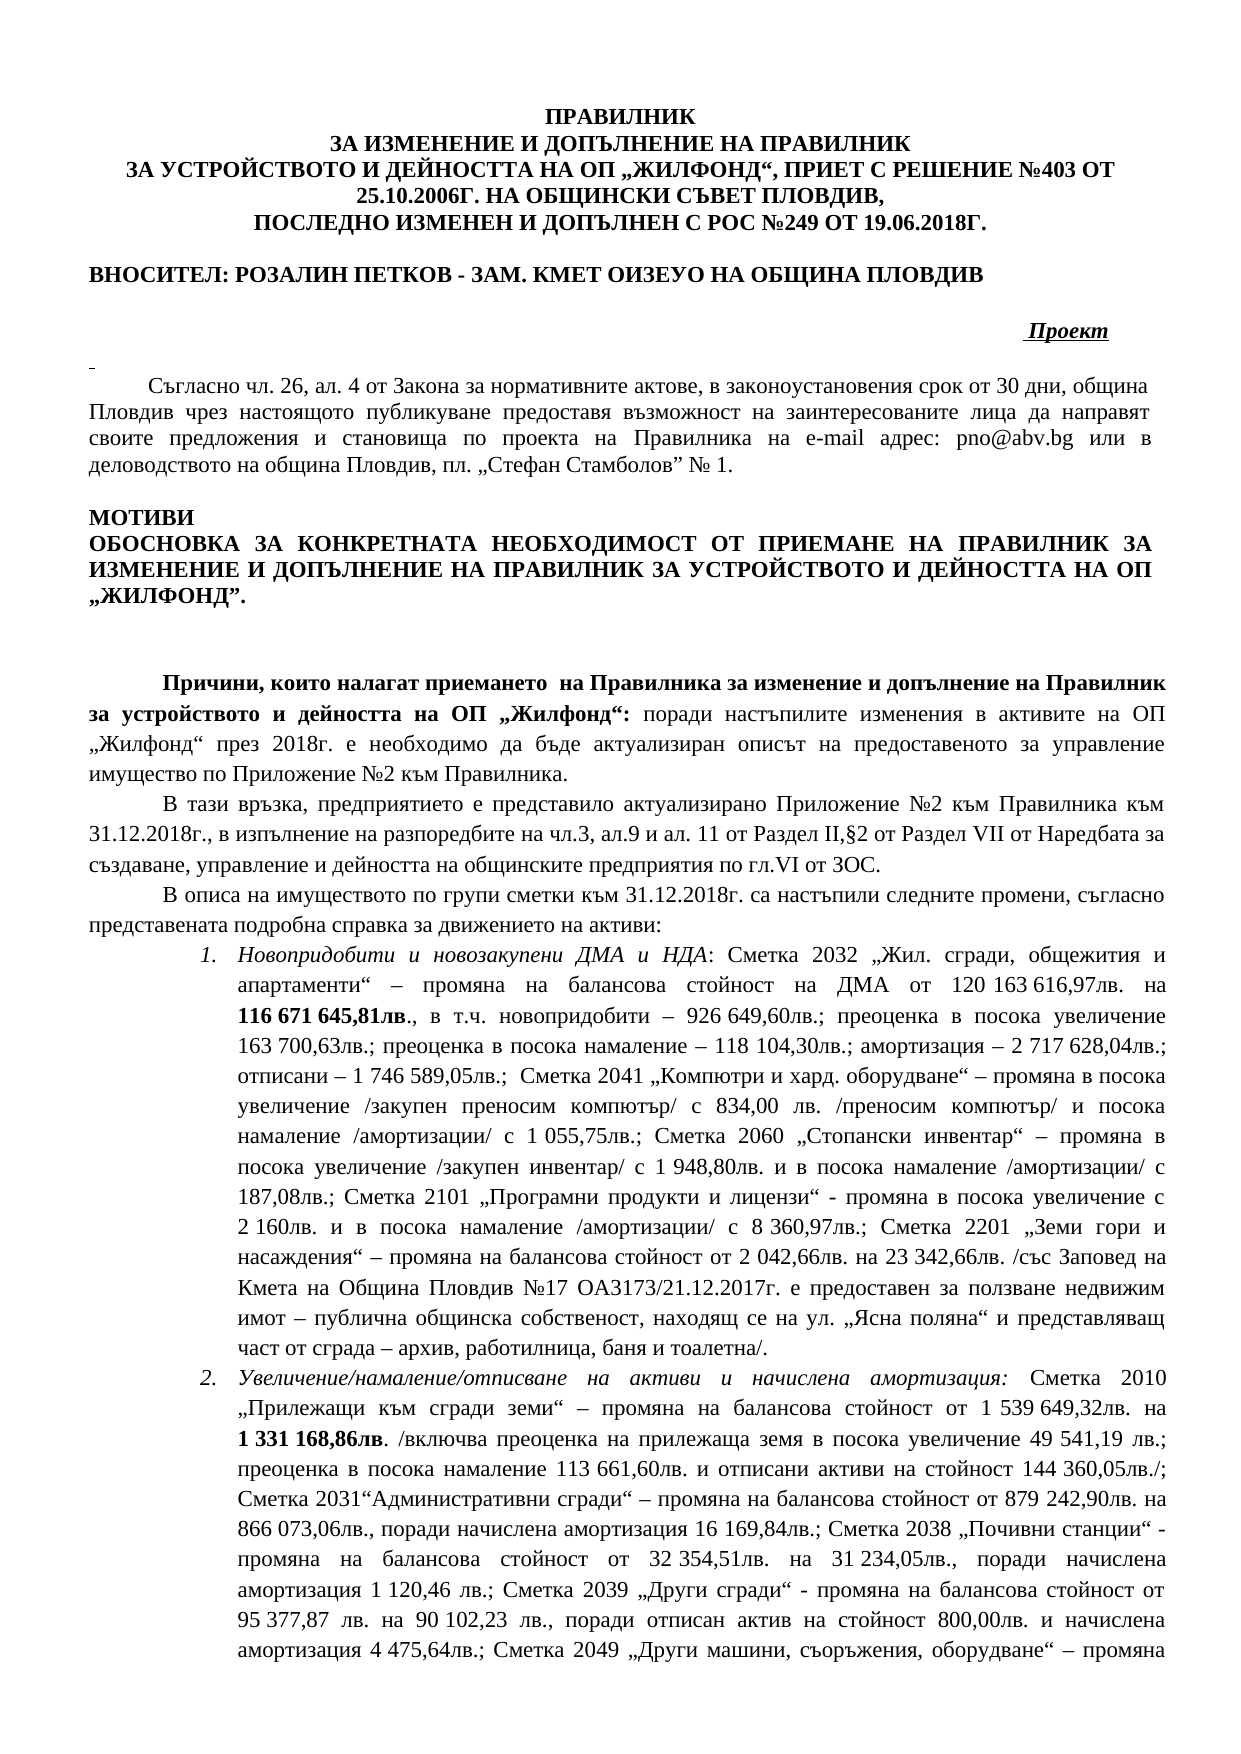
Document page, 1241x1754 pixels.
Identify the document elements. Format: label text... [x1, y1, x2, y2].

list Новопридобити и новозакупени ДМА и НДА: Сметка 2032 „Жил. сгради, общежития и апартаменти“ – промяна на балансова стойност на ДМА от 120 163 616,97лв. на 116 671 645,81лв., в т.ч. новопридобити – 926 649,60лв.; преоценка в посока увеличение 163 700,63лв.; преоценка в посока намаление – 118 104,30лв.; амортизация – 2 717 628,04лв.; отписани – 1 746 589,05лв.; Сметка 2041 „Компютри и хард. оборудване“ – промяна в посока увеличение /закупен преносим компютър/ с 834,00 лв. /преносим компютър/ и посока намаление /амортизации/ с 1 055,75лв.; Сметка 2060 „Стопански инвентар“ – промяна в посока увеличение /закупен инвентар/ с 1 948,80лв. и в посока намаление /амортизации/ с 187,08лв.; Сметка 2101 „Програмни продукти и лицензи“ - промяна в посока увеличение с 2 160лв. и в посока намаление /амортизации/ с 8 360,97лв.; Сметка 2201 „Земи гори и насаждения“ – промяна на балансова стойност от 2 042,66лв. на 23 342,66лв. /със Заповед на Кмета на Община Пловдив №17 ОА3173/21.12.2017г. е предоставен за ползване недвижим имот – публична общинска собственост, находящ се на ул. „Ясна поляна“ и представляващ част от сграда – архив, работилница, баня и тоалетна/. [200, 941, 1167, 1360]
text ВНОСИТЕЛ: РОЗАЛИН ПЕТКОВ - ЗАМ. КМЕТ ОИЗЕУО НА ОБЩИНА ПЛОВДИВ [89, 262, 1152, 288]
text Проект [89, 317, 1152, 343]
text МОТИВИ [89, 503, 1152, 530]
text В тази връзка, предприятието е представило актуализирано Приложение №2 към Правилника към 31.12.2018г., в изпълнение на разпоредбите на чл.3, ал.9 и ал. 11 от Раздел ІІ,§2 от Раздел VІІ от Наредбата за създаване, управление и дейността на общинските предприятия по гл.VІ от ЗОС. [89, 790, 1167, 877]
text ЗА ИЗМЕНЕНИЕ И ДОПЪЛНЕНИЕ НА ПРАВИЛНИК [89, 130, 1152, 156]
text ОБОСНОВКА ЗА КОНКРЕТНАТА НЕОБХОДИМОСТ ОТ ПРИЕМАНЕ НА ПРАВИЛНИК ЗА ИЗМЕНЕНИЕ И ДОПЪЛНЕНИЕ НА ПРАВИЛНИК ЗА УСТРОЙСТВОТО И ДЕЙНОСТТА НА ОП „ЖИЛФОНД”. [89, 530, 1152, 609]
text ПРАВИЛНИК [89, 103, 1152, 130]
text Съгласно чл. 26, ал. 4 от Закона за нормативните актове, в законоустановения срок от 30 дни, община Пловдив чрез настоящото публикуване предоставя възможност на заинтересованите лица да направят своите предложения и становища по проекта на Правилника на е-mаil адрес: pno@abv.bg или в деловодството на община Пловдив, пл. „Стефан Стамболов” № 1. [89, 372, 1152, 477]
text Причини, които налагат приемането на Правилника за изменение и допълнение на Правилник за устройството и дейността на ОП „Жилфонд“: поради настъпилите изменения в активите на ОП „Жилфонд“ през 2018г. е необходимо да бъде актуализиран описът на предоставеното за управление имущество по Приложение №2 към Правилника. [89, 669, 1167, 786]
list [200, 1364, 1167, 1662]
text ЗА УСТРОЙСТВОТО И ДЕЙНОСТТА НА ОП „ЖИЛФОНД“, ПРИЕТ С РЕШЕНИЕ №403 ОТ 25.10.2006Г. НА ОБЩИНСКИ СЪВЕТ ПЛОВДИВ, [89, 156, 1152, 209]
text ПОСЛЕДНО ИЗМЕНЕН И ДОПЪЛНЕН С РОС №249 ОТ 19.06.2018Г. [89, 209, 1152, 235]
text В описа на имуществото по групи сметки към 31.12.2018г. са настъпили следните промени, съгласно представената подробна справка за движението на активи: [89, 881, 1167, 937]
